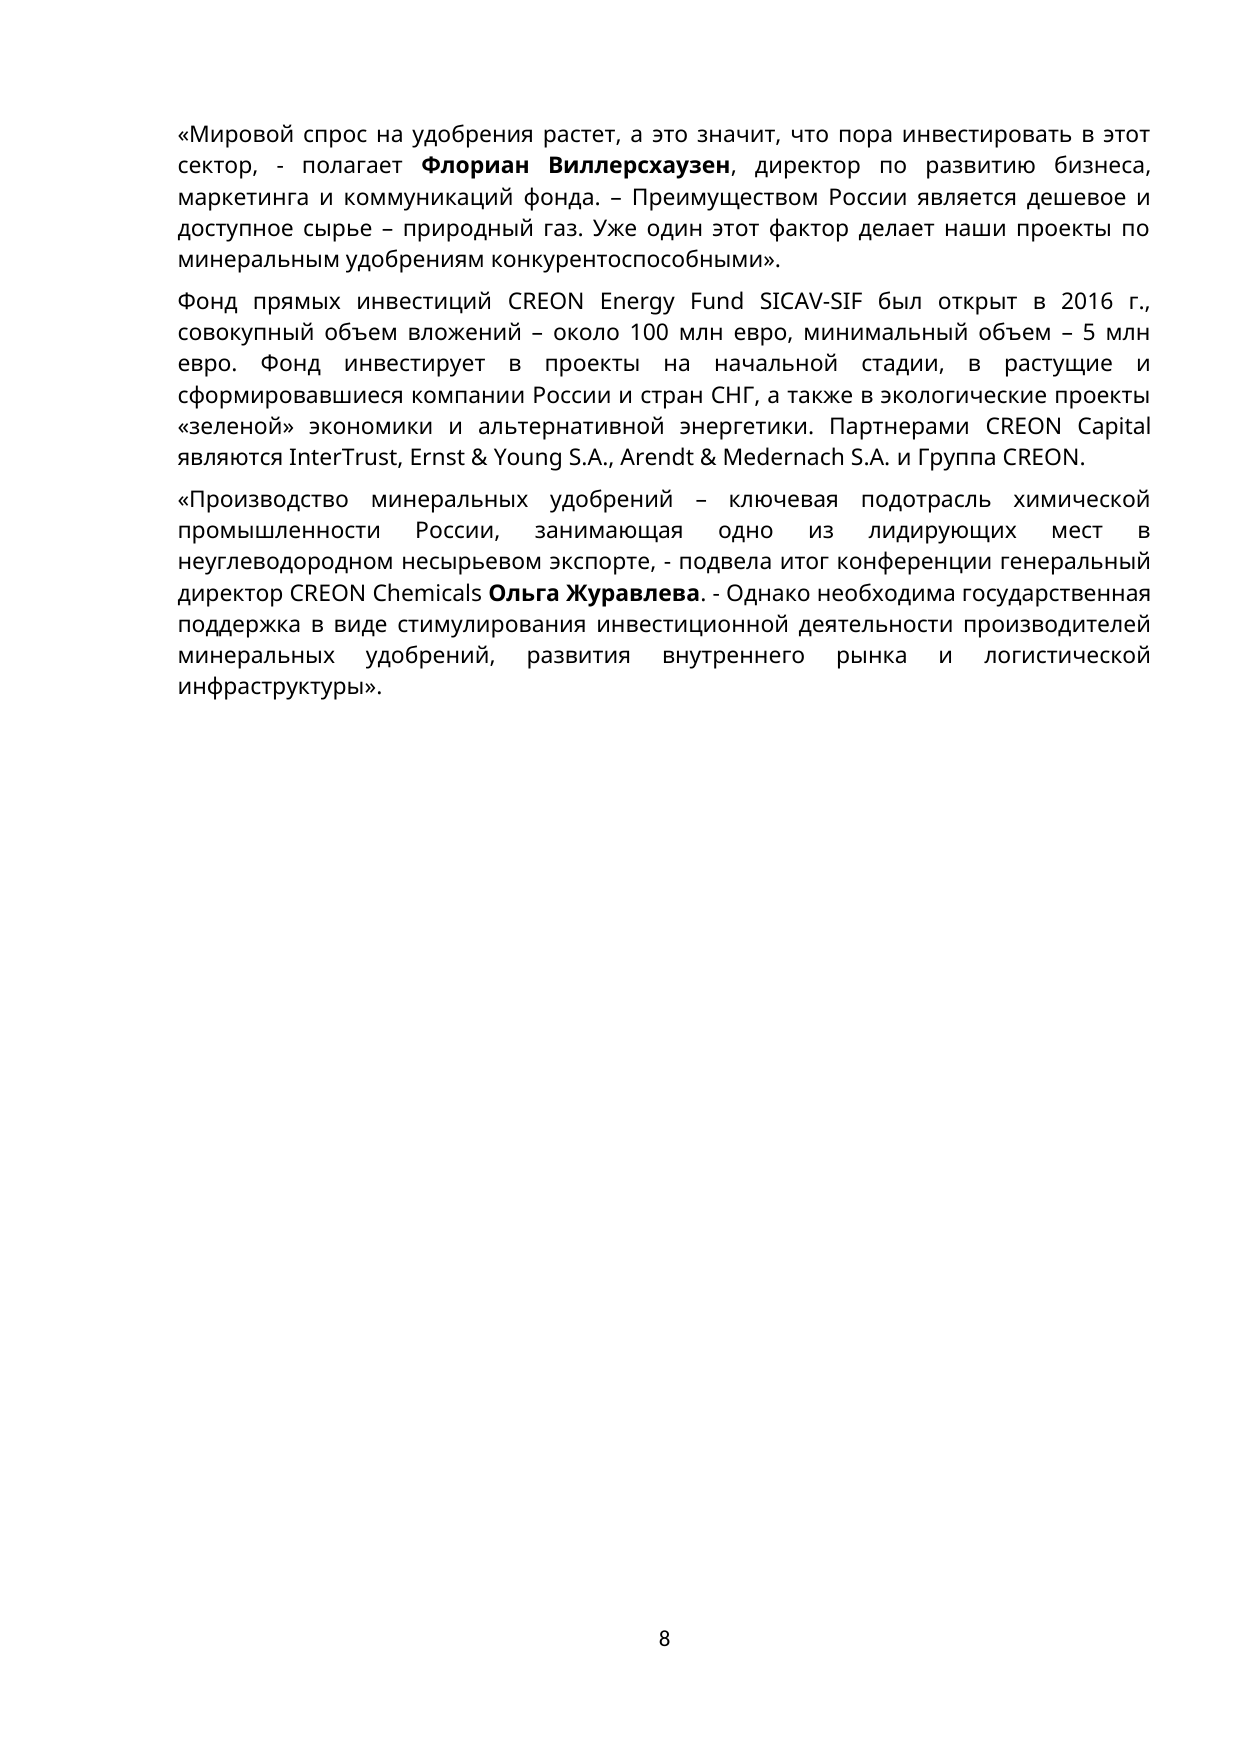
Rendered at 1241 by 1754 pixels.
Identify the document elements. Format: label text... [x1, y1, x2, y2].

text Фонд прямых инвестиций CREON Energy Fund SICAV-SIF был открыт в 2016 г., совокупный объем вложений – около 100 млн евро, минимальный объем – 5 млн евро. Фонд инвестирует в проекты на начальной стадии, в растущие и сформировавшиеся компании России и стран СНГ, а также в экологические проекты «зеленой» экономики и альтернативной энергетики. Партнерами CREON Capital являются InterTrust, Ernst & Young S.A., Arendt & Medernach S.A. и Группа CREON. [177, 285, 1152, 472]
text «Производство минеральных удобрений – ключевая подотрасль химической промышленности России, занимающая одно из лидирующих мест в неуглеводородном несырьевом экспорте, - подвела итог конференции генеральный директор CREON Chemicals Ольга Журавлева. - Однако необходима государственная поддержка в виде стимулирования инвестиционной деятельности производителей минеральных удобрений, развития внутреннего рынка и логистической инфраструктуры». [177, 483, 1152, 701]
text «Мировой спрос на удобрения растет, а это значит, что пора инвестировать в этот сектор, - полагает Флориан Виллерсхаузен, директор по развитию бизнеса, маркетинга и коммуникаций фонда. – Преимуществом России является дешевое и доступное сырье – природный газ. Уже один этот фактор делает наши проекты по минеральным удобрениям конкурентоспособными». [177, 118, 1152, 274]
